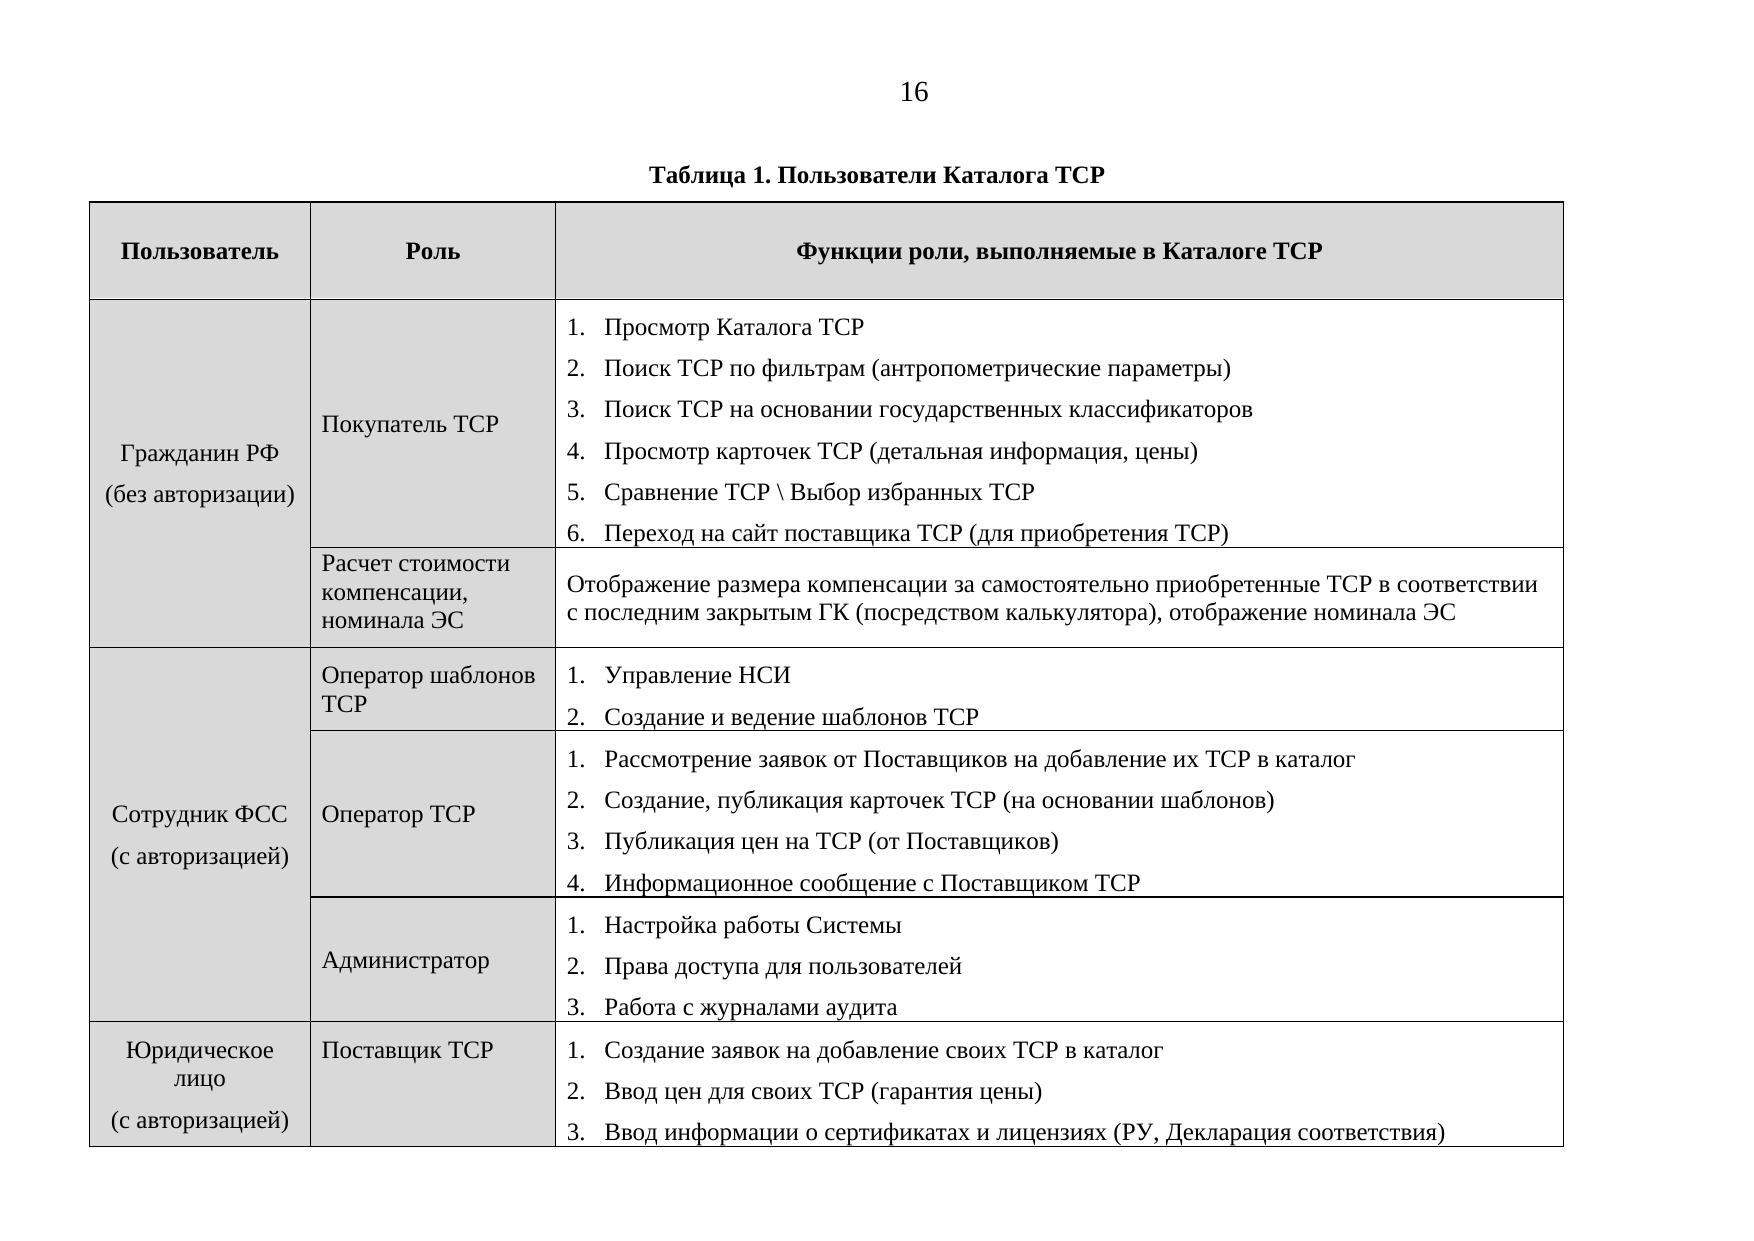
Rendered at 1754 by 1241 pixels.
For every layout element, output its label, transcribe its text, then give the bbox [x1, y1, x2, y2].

table_cell Отображение размера компенсации за самостоятельно приобретенные ТСР в соответствии с последним закрытым ГК (посредством калькулятора), отображение номинала ЭС [556, 548, 1563, 647]
table_cell Настройка работы Системы Права доступа для пользователей Работа с журналами аудита [556, 898, 1563, 1021]
table_cell Покупатель ТСР [311, 300, 555, 547]
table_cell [556, 1022, 1563, 1146]
table_cell Поставщик ТСР [311, 1022, 555, 1146]
table_cell Гражданин РФ (без авторизации) [90, 300, 310, 647]
table_header Роль [311, 203, 555, 298]
table_header Пользователь [90, 203, 310, 298]
table_cell Просмотр Каталога ТСР Поиск ТСР по фильтрам (антропометрические параметры) Поиск ТСР на основании государственных классификаторов Просмотр карточек ТСР (детальная информация, цены) Сравнение ТСР \ Выбор избранных ТСР Переход на сайт поставщика ТСР (для приобретения ТСР) [556, 300, 1563, 547]
table_cell Оператор ТСР [311, 731, 555, 896]
table_cell Администратор [311, 898, 555, 1021]
table_cell Рассмотрение заявок от Поставщиков на добавление их ТСР в каталог Создание, публикация карточек ТСР (на основании шаблонов) Публикация цен на ТСР (от Поставщиков) Информационное сообщение с Поставщиком ТСР [556, 731, 1563, 896]
table_cell Расчет стоимости компенсации, номинала ЭС [311, 548, 555, 647]
table_header Функции роли, выполняемые в Каталоге ТСР [556, 203, 1563, 298]
table_cell Оператор шаблонов ТСР [311, 648, 555, 730]
table_cell Юридическое лицо (с авторизацией) [90, 1022, 310, 1146]
table_cell Сотрудник ФСС (с авторизацией) [90, 648, 310, 1021]
text Таблица 1. Пользователи Каталога ТСР [89, 160, 1665, 189]
table_cell Управление НСИ Создание и ведение шаблонов ТСР [556, 648, 1563, 730]
